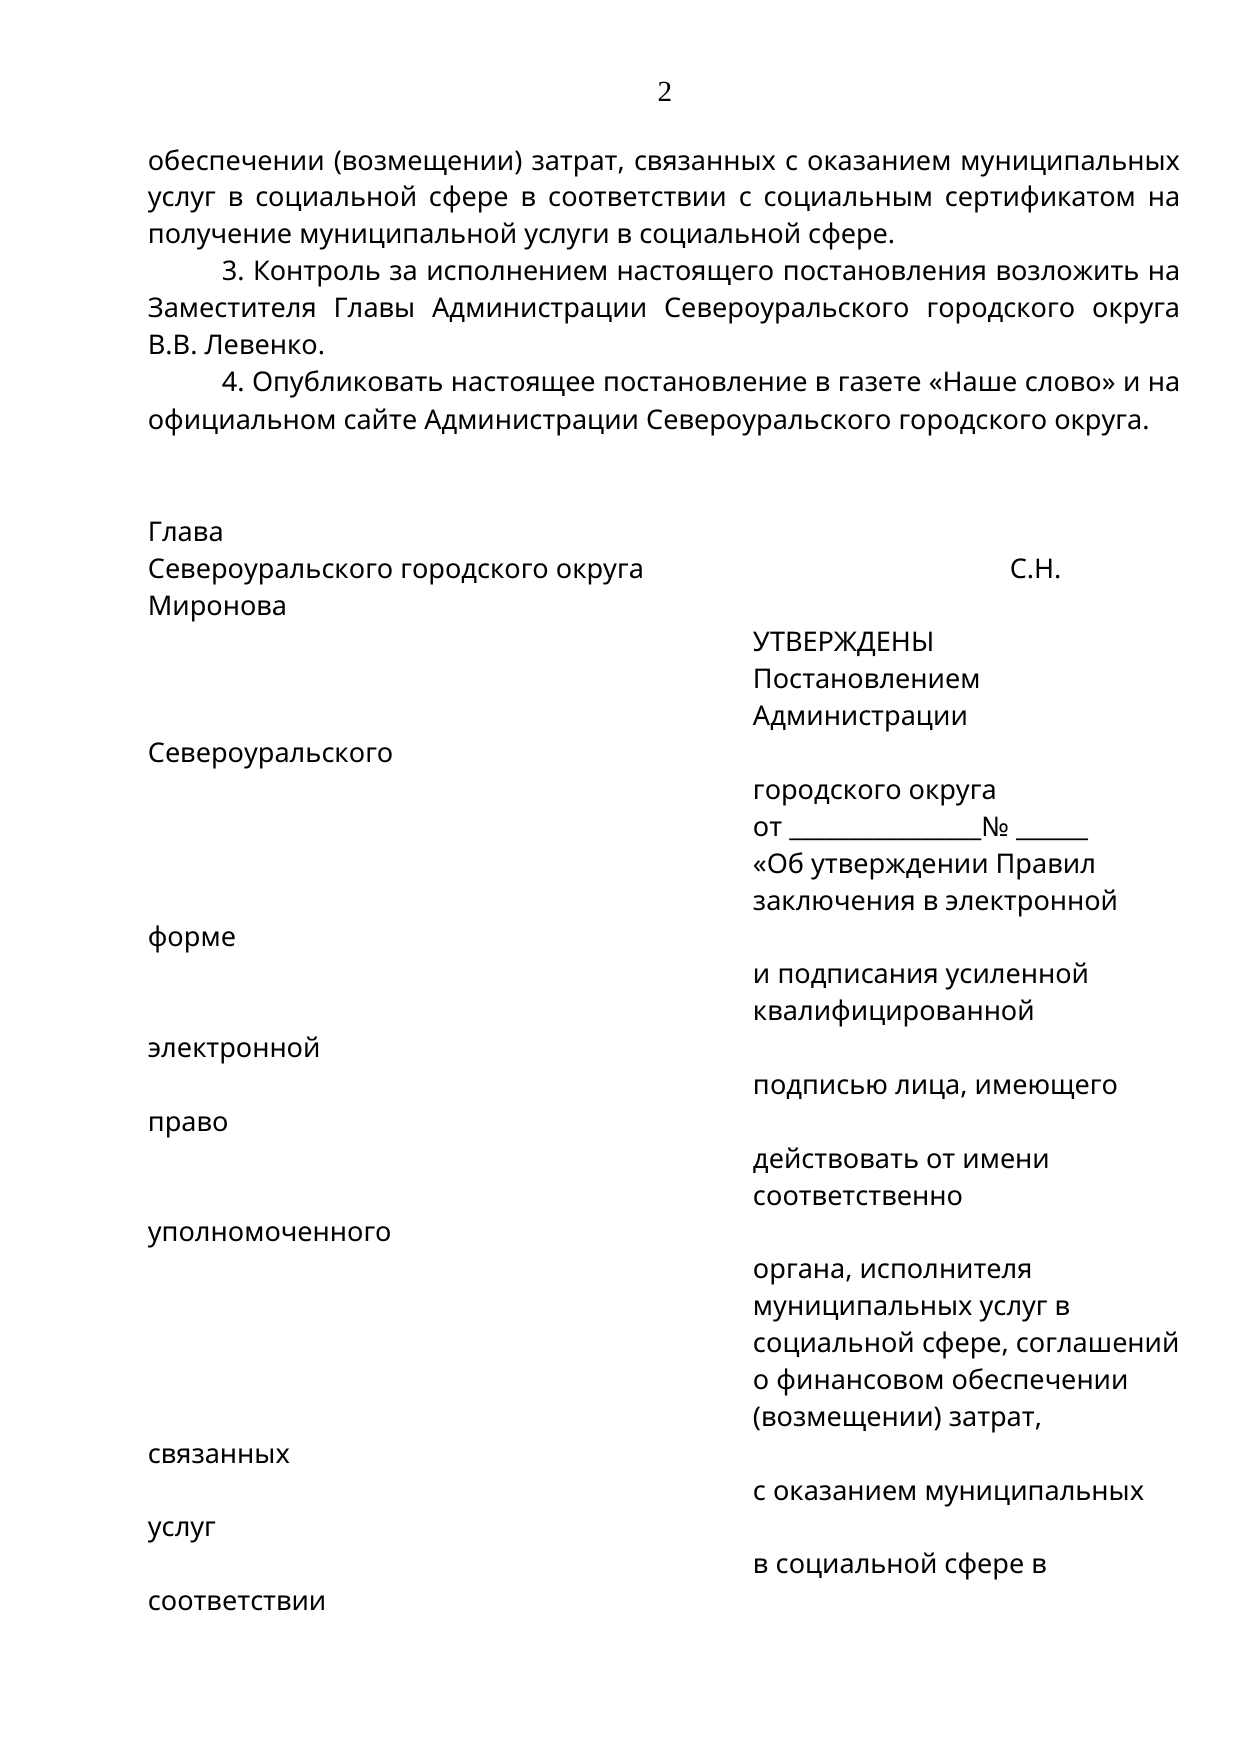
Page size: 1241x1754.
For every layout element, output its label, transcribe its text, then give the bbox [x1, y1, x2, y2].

text городского округа [148, 770, 1181, 807]
text соответственно уполномоченного [148, 1176, 1181, 1250]
text Североуральского городского округа С.Н. Миронова [148, 549, 1181, 623]
text заключения в электронной форме [148, 881, 1181, 955]
text (возмещении) затрат, связанных [148, 1397, 1181, 1471]
text органа, исполнителя [148, 1250, 1181, 1287]
text Глава [148, 512, 1181, 549]
text Постановлением [148, 660, 1181, 697]
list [148, 141, 1181, 252]
text от ________________№ ______ [148, 807, 1181, 844]
text действовать от имени [148, 1139, 1181, 1176]
text УТВЕРЖДЕНЫ [148, 623, 1181, 660]
text 4. Опубликовать настоящее постановление в газете «Наше слово» и на официальном сайте Администрации Североуральского городского округа. [148, 362, 1181, 437]
text о финансовом обеспечении [148, 1360, 1181, 1397]
text подписью лица, имеющего право [148, 1065, 1181, 1139]
text «Об утверждении Правил [148, 844, 1181, 881]
text в социальной сфере в соответствии [148, 1545, 1181, 1618]
text квалифицированной электронной [148, 992, 1181, 1065]
text и подписания усиленной [148, 955, 1181, 992]
text 3. Контроль за исполнением настоящего постановления возложить на Заместителя Главы Администрации Североуральского городского округа В.В. Левенко. [148, 252, 1181, 362]
text с оказанием муниципальных услуг [148, 1471, 1181, 1545]
text Администрации Североуральского [148, 697, 1181, 770]
text социальной сфере, соглашений [148, 1323, 1181, 1360]
text муниципальных услуг в [148, 1287, 1181, 1323]
